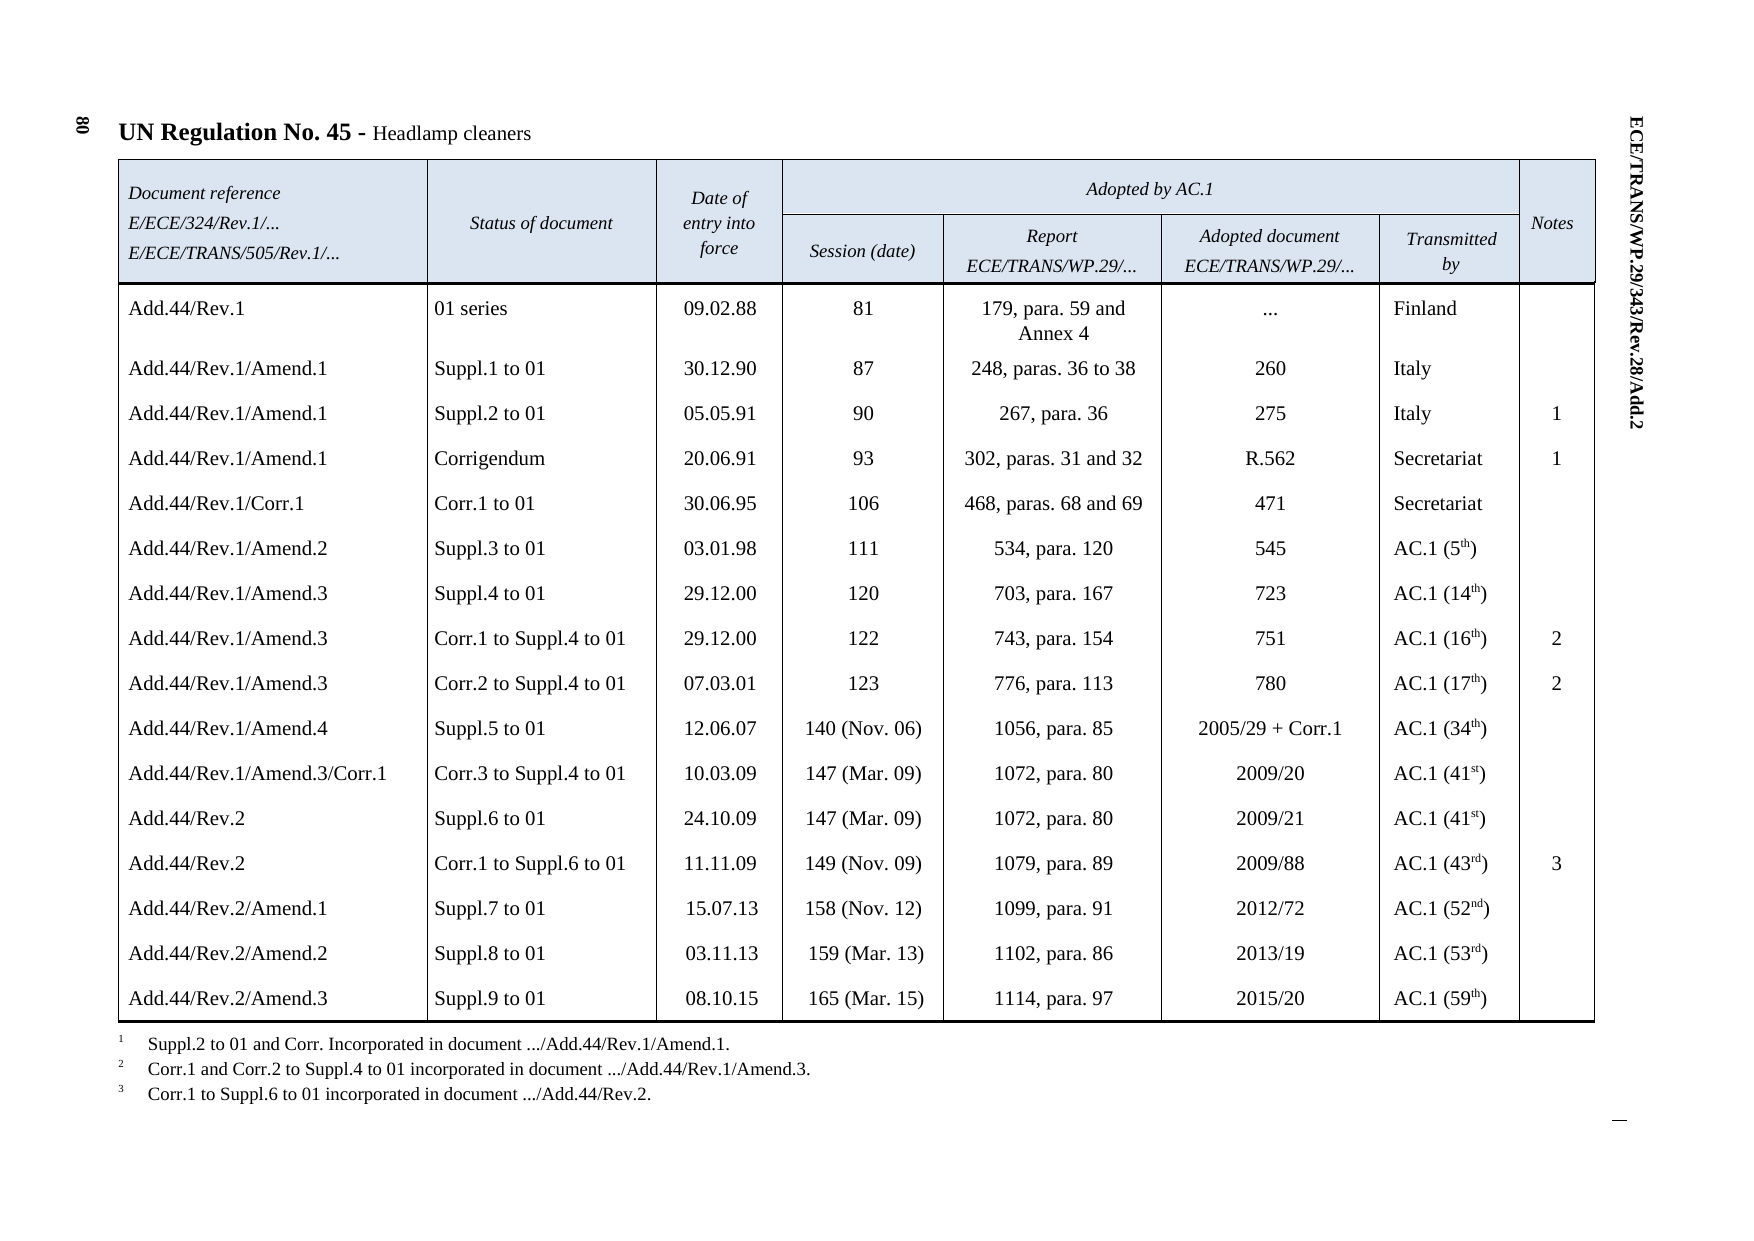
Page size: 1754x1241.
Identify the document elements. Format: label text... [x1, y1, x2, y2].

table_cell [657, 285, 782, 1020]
text 3 Corr.1 to Suppl.6 to 01 incorporated in document .../Add.44/Rev.2. [118, 1079, 1606, 1104]
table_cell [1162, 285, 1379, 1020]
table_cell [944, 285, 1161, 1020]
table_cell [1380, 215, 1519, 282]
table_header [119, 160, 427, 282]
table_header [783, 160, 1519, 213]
text 1 Suppl.2 to 01 and Corr. Incorporated in document .../Add.44/Rev.1/Amend.1. [118, 1029, 1606, 1054]
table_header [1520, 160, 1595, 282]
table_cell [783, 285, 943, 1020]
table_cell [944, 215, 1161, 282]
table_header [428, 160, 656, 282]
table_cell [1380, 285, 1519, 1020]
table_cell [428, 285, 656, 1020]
text 2 Corr.1 and Corr.2 to Suppl.4 to 01 incorporated in document .../Add.44/Rev.1/Amend.3. [118, 1054, 1606, 1079]
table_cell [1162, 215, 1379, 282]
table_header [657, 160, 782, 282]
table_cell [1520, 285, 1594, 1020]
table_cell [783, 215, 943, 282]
text UN Regulation No. 45 - Headlamp cleaners [118, 118, 1488, 146]
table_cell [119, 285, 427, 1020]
